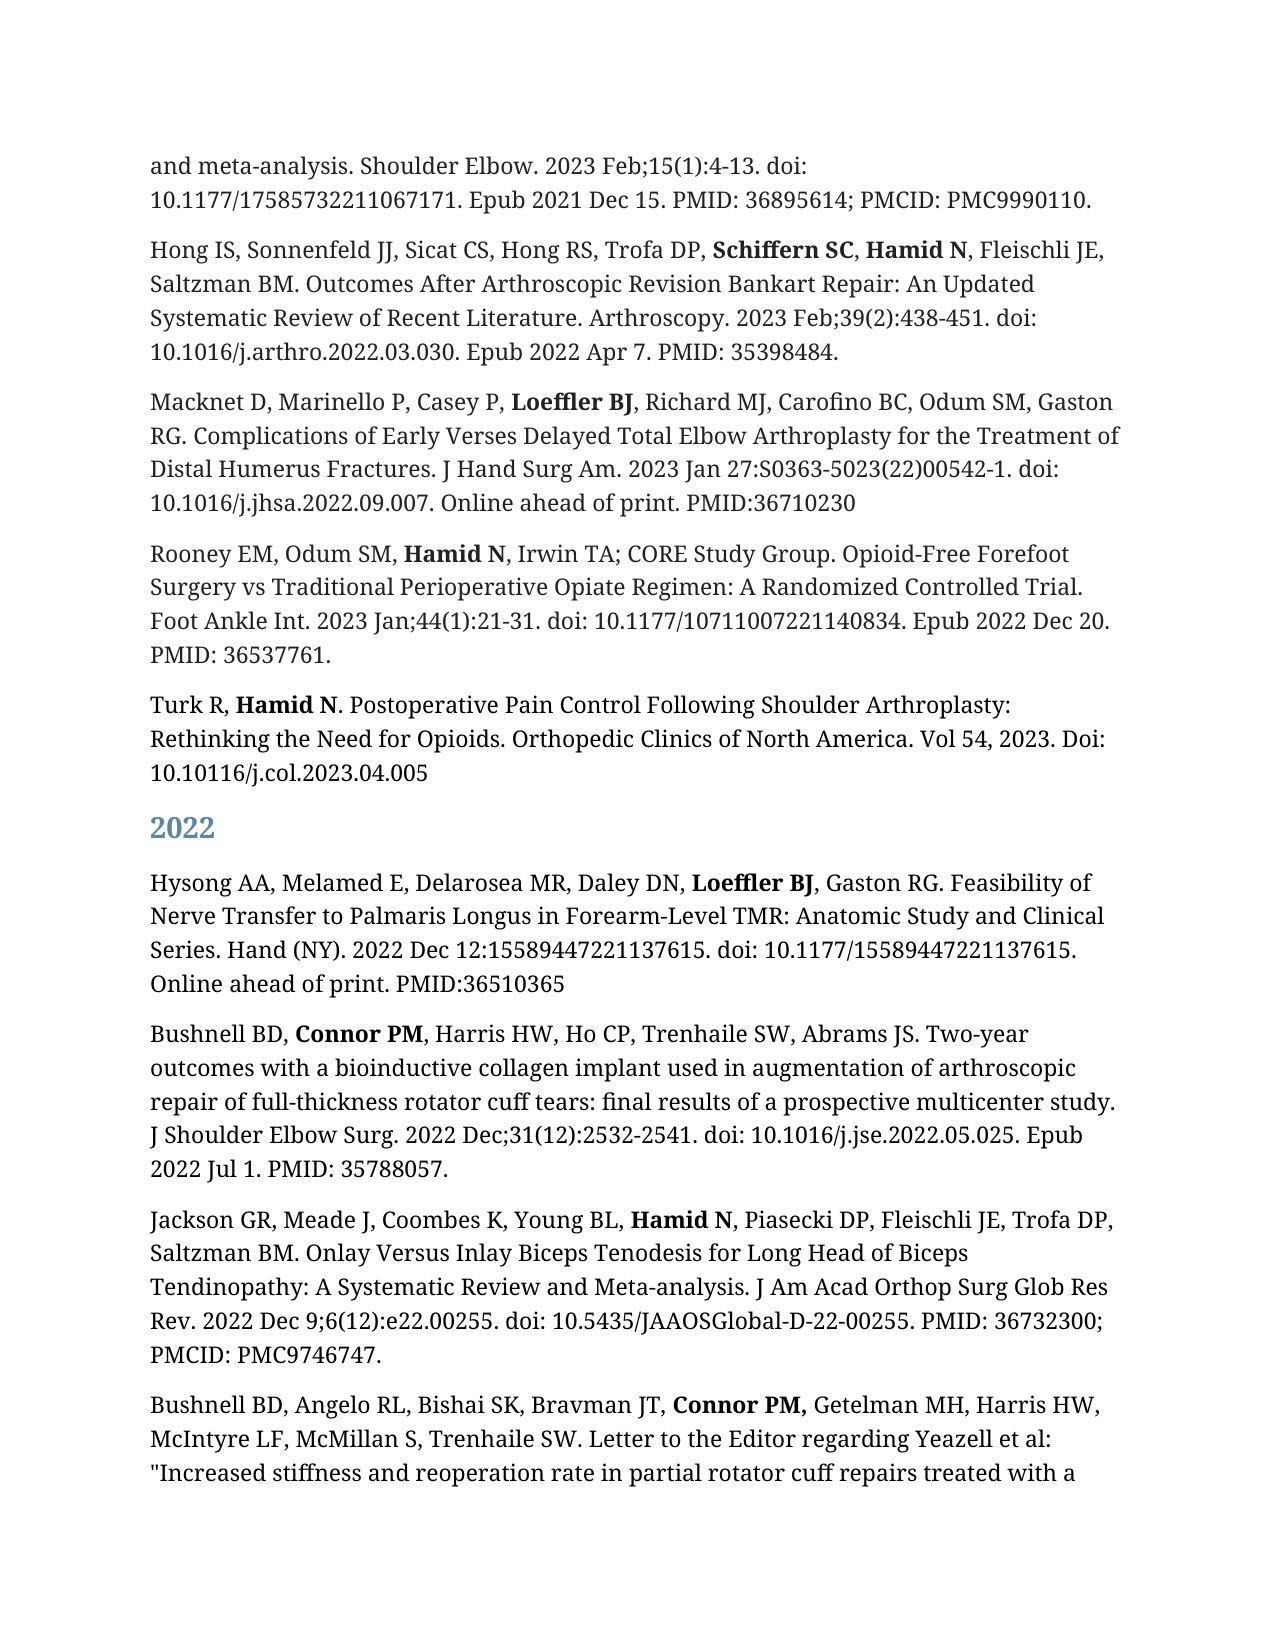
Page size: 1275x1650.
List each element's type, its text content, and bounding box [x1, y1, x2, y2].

text Turk R, Hamid N. Postoperative Pain Control Following Shoulder Arthroplasty: Rethinking the Need for Opioids. Orthopedic Clinics of North America. Vol 54, 2023. Doi: 10.10116/j.col.2023.04.005 [150, 689, 1125, 788]
text Jackson GR, Meade J, Coombes K, Young BL, Hamid N, Piasecki DP, Fleischli JE, Trofa DP, Saltzman BM. Onlay Versus Inlay Biceps Tenodesis for Long Head of Biceps Tendinopathy: A Systematic Review and Meta-analysis. J Am Acad Orthop Surg Glob Res Rev. 2022 Dec 9;6(12):e22.00255. doi: 10.5435/JAAOSGlobal-D-22-00255. PMID: 36732300; PMCID: PMC9746747. [150, 1204, 1125, 1370]
text Macknet D, Marinello P, Casey P, Loeffler BJ, Richard MJ, Carofino BC, Odum SM, Gaston RG. Complications of Early Verses Delayed Total Elbow Arthroplasty for the Treatment of Distal Humerus Fractures. J Hand Surg Am. 2023 Jan 27:S0363-5023(22)00542-1. doi: 10.1016/j.jhsa.2022.09.007. Online ahead of print. PMID:36710230 [150, 386, 1125, 518]
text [150, 1389, 1125, 1488]
text Hong IS, Sonnenfeld JJ, Sicat CS, Hong RS, Trofa DP, Schiffern SC, Hamid N, Fleischli JE, Saltzman BM. Outcomes After Arthroscopic Revision Bankart Repair: An Updated Systematic Review of Recent Literature. Arthroscopy. 2023 Feb;39(2):438-451. doi: 10.1016/j.arthro.2022.03.030. Epub 2022 Apr 7. PMID: 35398484. [150, 234, 1125, 367]
text Bushnell BD, Connor PM, Harris HW, Ho CP, Trenhaile SW, Abrams JS. Two-year outcomes with a bioinductive collagen implant used in augmentation of arthroscopic repair of full-thickness rotator cuff tears: final results of a prospective multicenter study. J Shoulder Elbow Surg. 2022 Dec;31(12):2532-2541. doi: 10.1016/j.jse.2022.05.025. Epub 2022 Jul 1. PMID: 35788057. [150, 1018, 1125, 1184]
text Rooney EM, Odum SM, Hamid N, Irwin TA; CORE Study Group. Opioid-Free Forefoot Surgery vs Traditional Perioperative Opiate Regimen: A Randomized Controlled Trial. Foot Ankle Int. 2023 Jan;44(1):21-31. doi: 10.1177/10711007221140834. Epub 2022 Dec 20. PMID: 36537761. [150, 537, 1125, 670]
text Hysong AA, Melamed E, Delarosea MR, Daley DN, Loeffler BJ, Gaston RG. Feasibility of Nerve Transfer to Palmaris Longus in Forearm-Level TMR: Anatomic Study and Clinical Series. Hand (NY). 2022 Dec 12:15589447221137615. doi: 10.1177/15589447221137615. Online ahead of print. PMID:36510365 [150, 867, 1125, 999]
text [150, 150, 1125, 215]
text 2022 [150, 807, 1125, 847]
